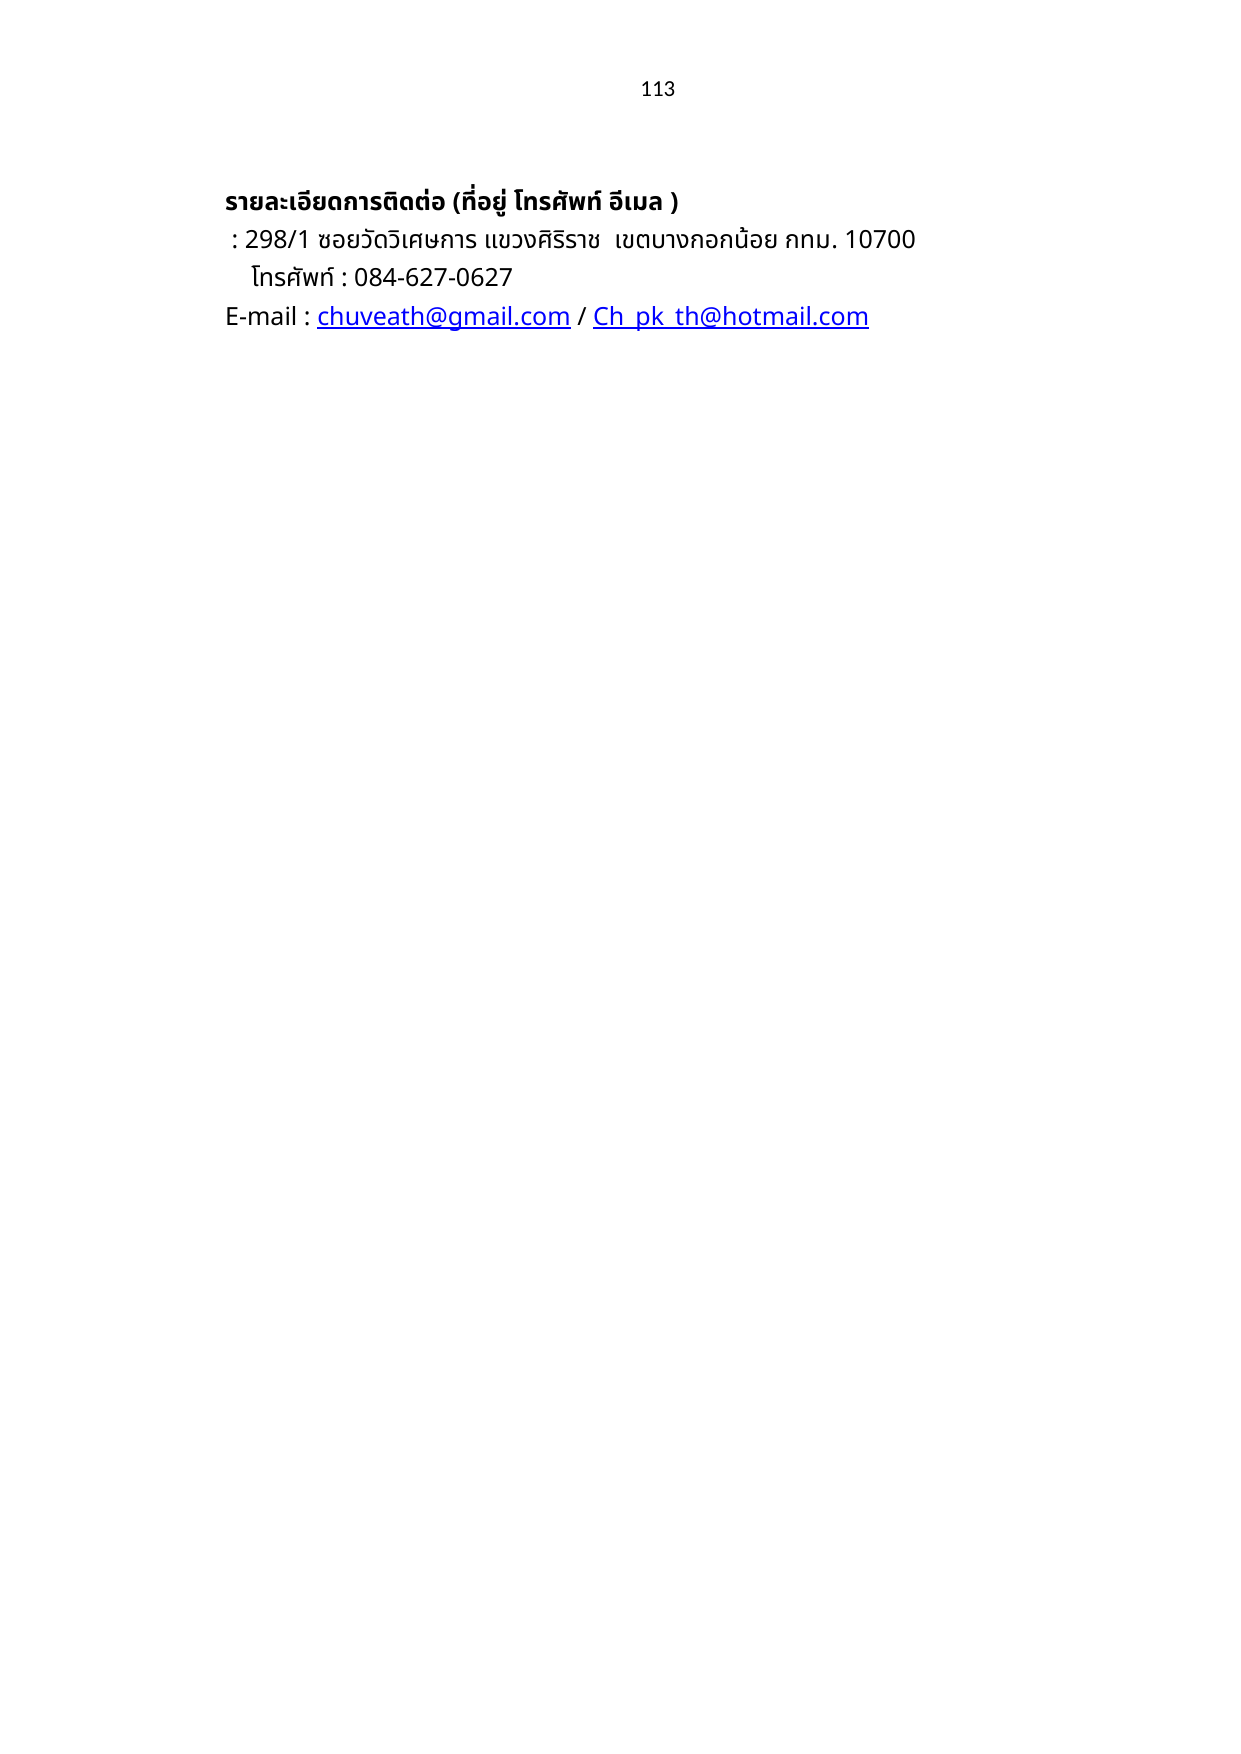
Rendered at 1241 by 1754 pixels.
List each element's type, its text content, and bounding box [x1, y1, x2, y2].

text E-mail : chuveath@gmail.com / Ch_pk_th@hotmail.com [150, 298, 1090, 332]
text รายละเอียดการติดต่อ (ที่อยู่ โทรศัพท์ อีเมล ) : 298/1 ซอยวัดวิเศษการ แขวงศิริราช เขตบางกอกน้อย กทม. 10700 [225, 150, 1090, 260]
text โทรศัพท์ : 084-627-0627 [150, 260, 1090, 298]
